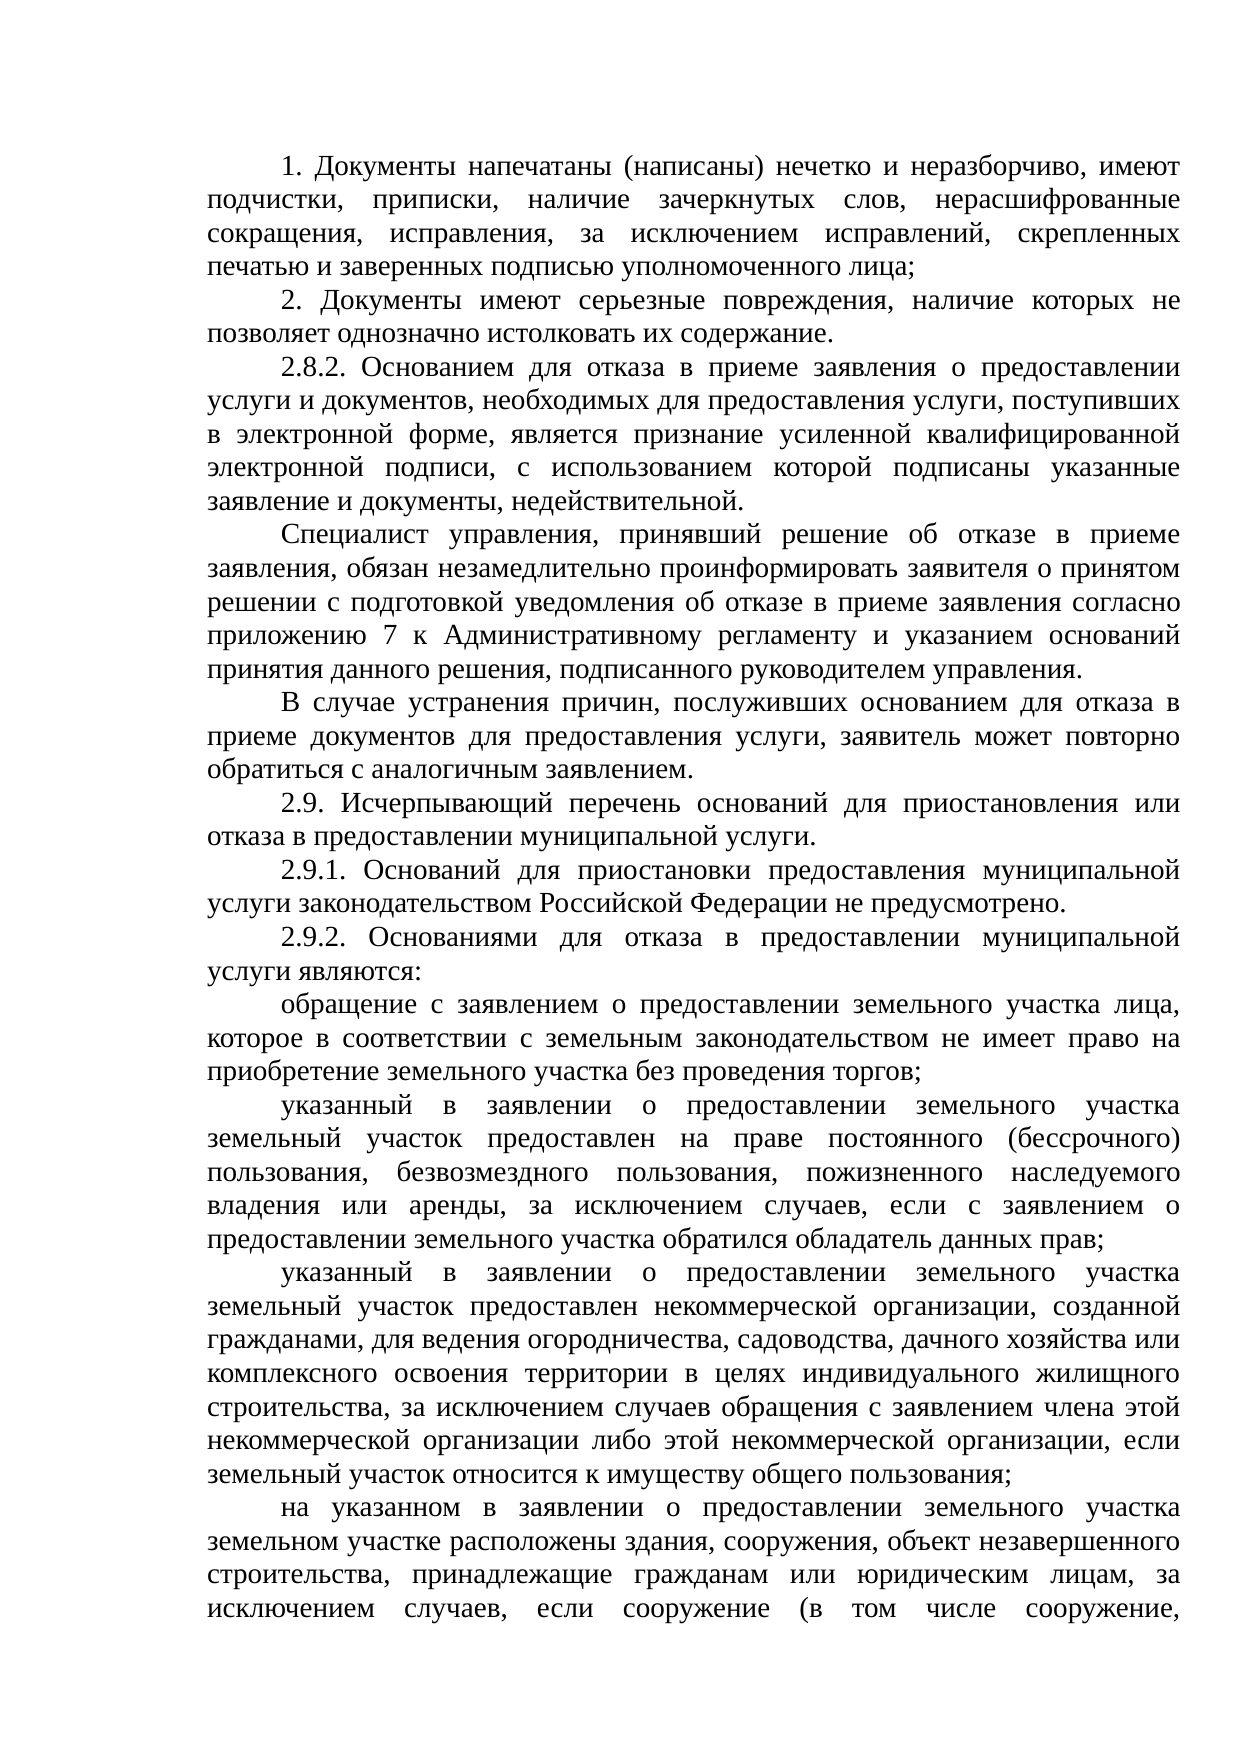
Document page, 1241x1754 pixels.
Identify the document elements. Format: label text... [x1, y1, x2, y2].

text указанный в заявлении о предоставлении земельного участка земельный участок предоставлен на праве постоянного (бессрочного) пользования, безвозмездного пользования, пожизненного наследуемого владения или аренды, за исключением случаев, если с заявлением о предоставлении земельного участка обратился обладатель данных прав; [207, 1087, 1181, 1254]
text 2.9.1. Оснований для приостановки предоставления муниципальной услуги законодательством Российской Федерации не предусмотрено. [207, 852, 1181, 919]
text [207, 1489, 1181, 1623]
text 1. Документы напечатаны (написаны) нечетко и неразборчиво, имеют подчистки, приписки, наличие зачеркнутых слов, нерасшифрованные сокращения, исправления, за исключением исправлений, скрепленных печатью и заверенных подписью уполномоченного лица; [207, 148, 1181, 282]
text В случае устранения причин, послуживших основанием для отказа в приеме документов для предоставления услуги, заявитель может повторно обратиться с аналогичным заявлением. [207, 684, 1181, 785]
text 2.9.2. Основаниями для отказа в предоставлении муниципальной услуги являются: [207, 919, 1181, 986]
text 2.9. Исчерпывающий перечень оснований для приостановления или отказа в предоставлении муниципальной услуги. [207, 785, 1181, 852]
text обращение с заявлением о предоставлении земельного участка лица, которое в соответствии с земельным законодательством не имеет право на приобретение земельного участка без проведения торгов; [207, 986, 1181, 1087]
text 2.8.2. Основанием для отказа в приеме заявления о предоставлении услуги и документов, необходимых для предоставления услуги, поступивших в электронной форме, является признание усиленной квалифицированной электронной подписи, с использованием которой подписаны указанные заявление и документы, недействительной. [207, 349, 1181, 517]
text 2. Документы имеют серьезные повреждения, наличие которых не позволяет однозначно истолковать их содержание. [207, 282, 1181, 349]
text указанный в заявлении о предоставлении земельного участка земельный участок предоставлен некоммерческой организации, созданной гражданами, для ведения огородничества, садоводства, дачного хозяйства или комплексного освоения территории в целях индивидуального жилищного строительства, за исключением случаев обращения с заявлением члена этой некоммерческой организации либо этой некоммерческой организации, если земельный участок относится к имуществу общего пользования; [207, 1254, 1181, 1489]
text Специалист управления, принявший решение об отказе в приеме заявления, обязан незамедлительно проинформировать заявителя о принятом решении с подготовкой уведомления об отказе в приеме заявления согласно приложению 7 к Административному регламенту и указанием оснований принятия данного решения, подписанного руководителем управления. [207, 517, 1181, 684]
